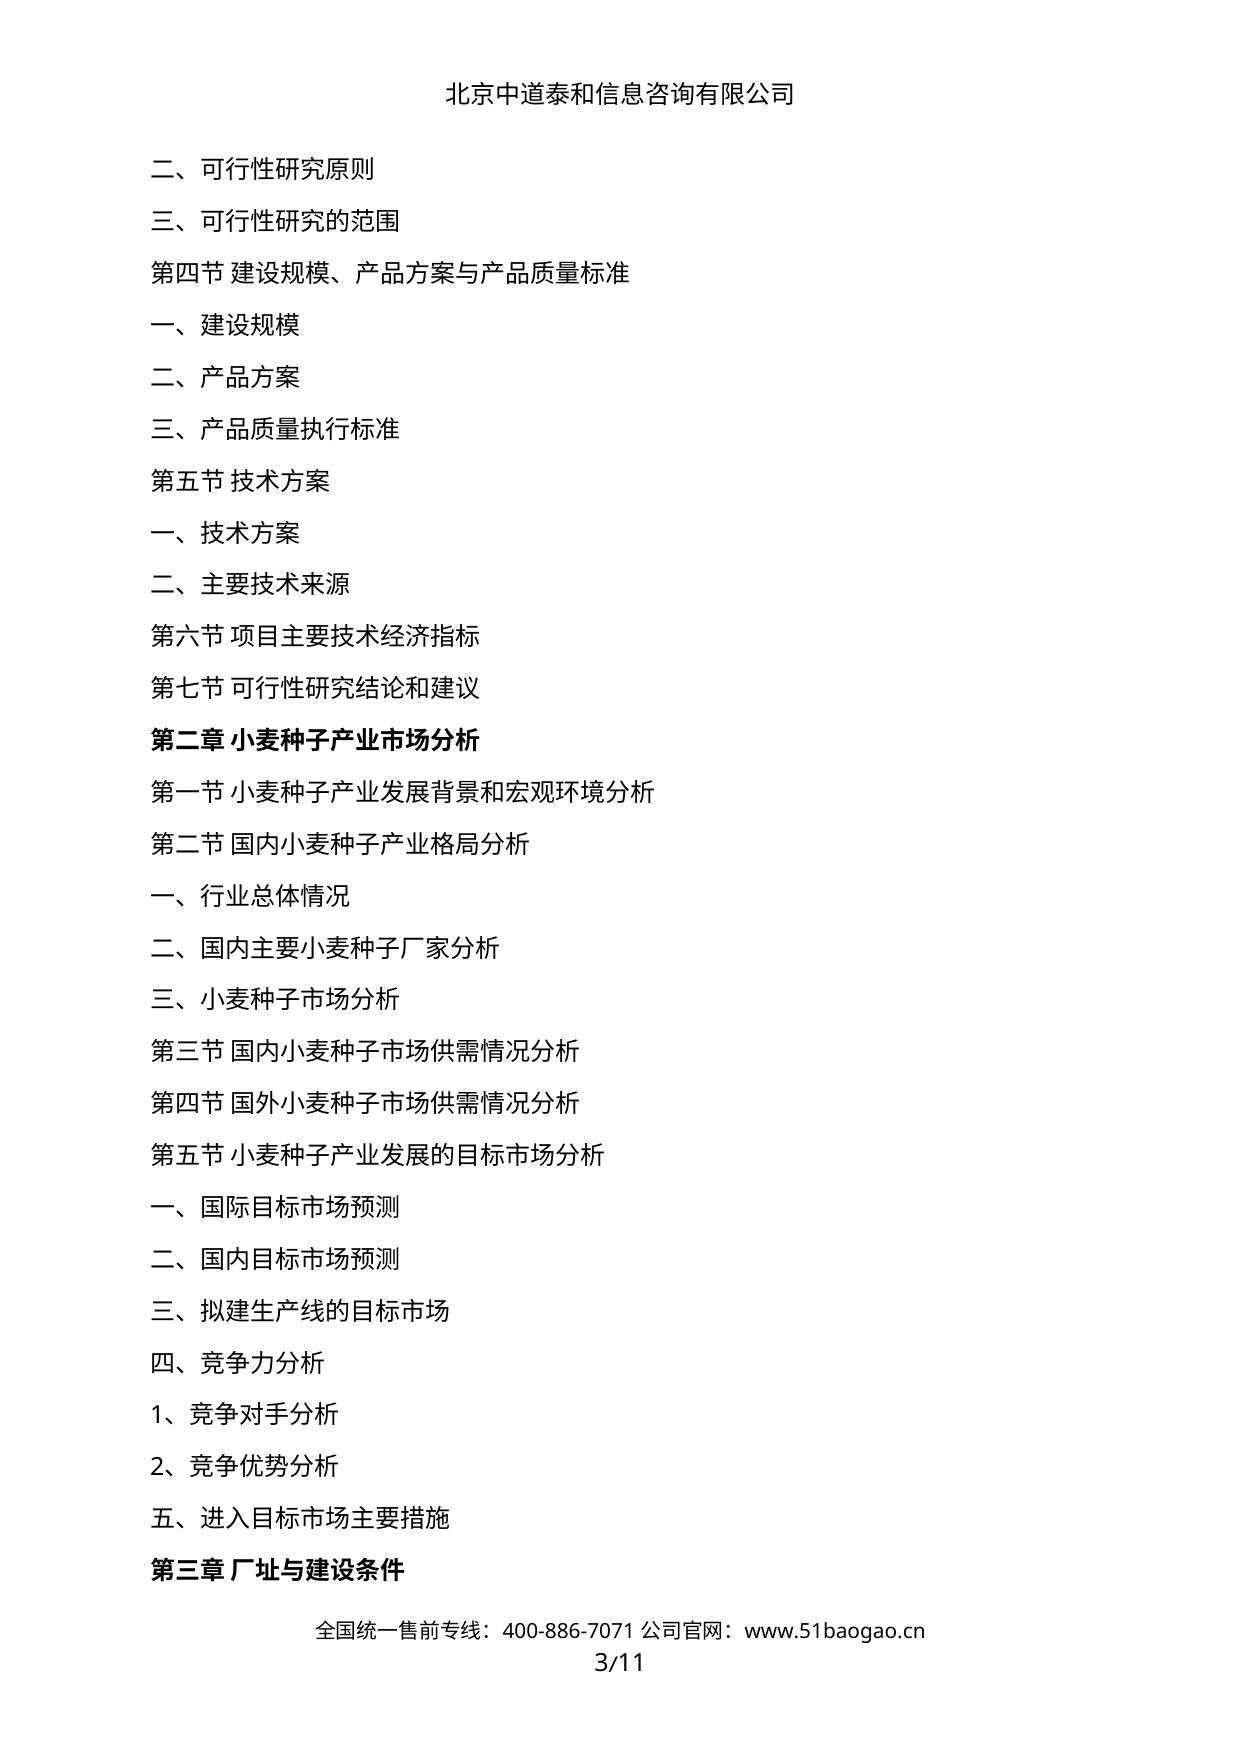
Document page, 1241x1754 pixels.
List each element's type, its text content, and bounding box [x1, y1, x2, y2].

text 一、行业总体情况 [150, 876, 1090, 912]
text 1、竞争对手分析 [150, 1395, 1090, 1431]
text 五、进入目标市场主要措施 [150, 1499, 1090, 1535]
text 第一节 小麦种子产业发展背景和宏观环境分析 [150, 772, 1090, 809]
text 第五节 小麦种子产业发展的目标市场分析 [150, 1136, 1090, 1172]
text 第四节 国外小麦种子市场供需情况分析 [150, 1084, 1090, 1120]
text 第二节 国内小麦种子产业格局分析 [150, 824, 1090, 861]
text 一、技术方案 [150, 513, 1090, 549]
text 一、国际目标市场预测 [150, 1187, 1090, 1224]
text 二、产品方案 [150, 357, 1090, 394]
text 第二章 小麦种子产业市场分析 [150, 721, 1090, 757]
text 第三章 厂址与建设条件 [150, 1551, 1090, 1587]
text 第四节 建设规模、产品方案与产品质量标准 [150, 254, 1090, 290]
text 三、产品质量执行标准 [150, 409, 1090, 446]
text 三、可行性研究的范围 [150, 202, 1090, 238]
text 2、竞争优势分析 [150, 1447, 1090, 1483]
text 二、主要技术来源 [150, 565, 1090, 601]
text 四、竞争力分析 [150, 1343, 1090, 1379]
text 第五节 技术方案 [150, 461, 1090, 497]
text 二、可行性研究原则 [150, 150, 1090, 186]
text 三、拟建生产线的目标市场 [150, 1291, 1090, 1327]
text 二、国内主要小麦种子厂家分析 [150, 928, 1090, 964]
text 第三节 国内小麦种子市场供需情况分析 [150, 1032, 1090, 1068]
text 第七节 可行性研究结论和建议 [150, 669, 1090, 705]
text 一、建设规模 [150, 306, 1090, 342]
text 第六节 项目主要技术经济指标 [150, 617, 1090, 653]
text 三、小麦种子市场分析 [150, 980, 1090, 1016]
text 二、国内目标市场预测 [150, 1239, 1090, 1276]
